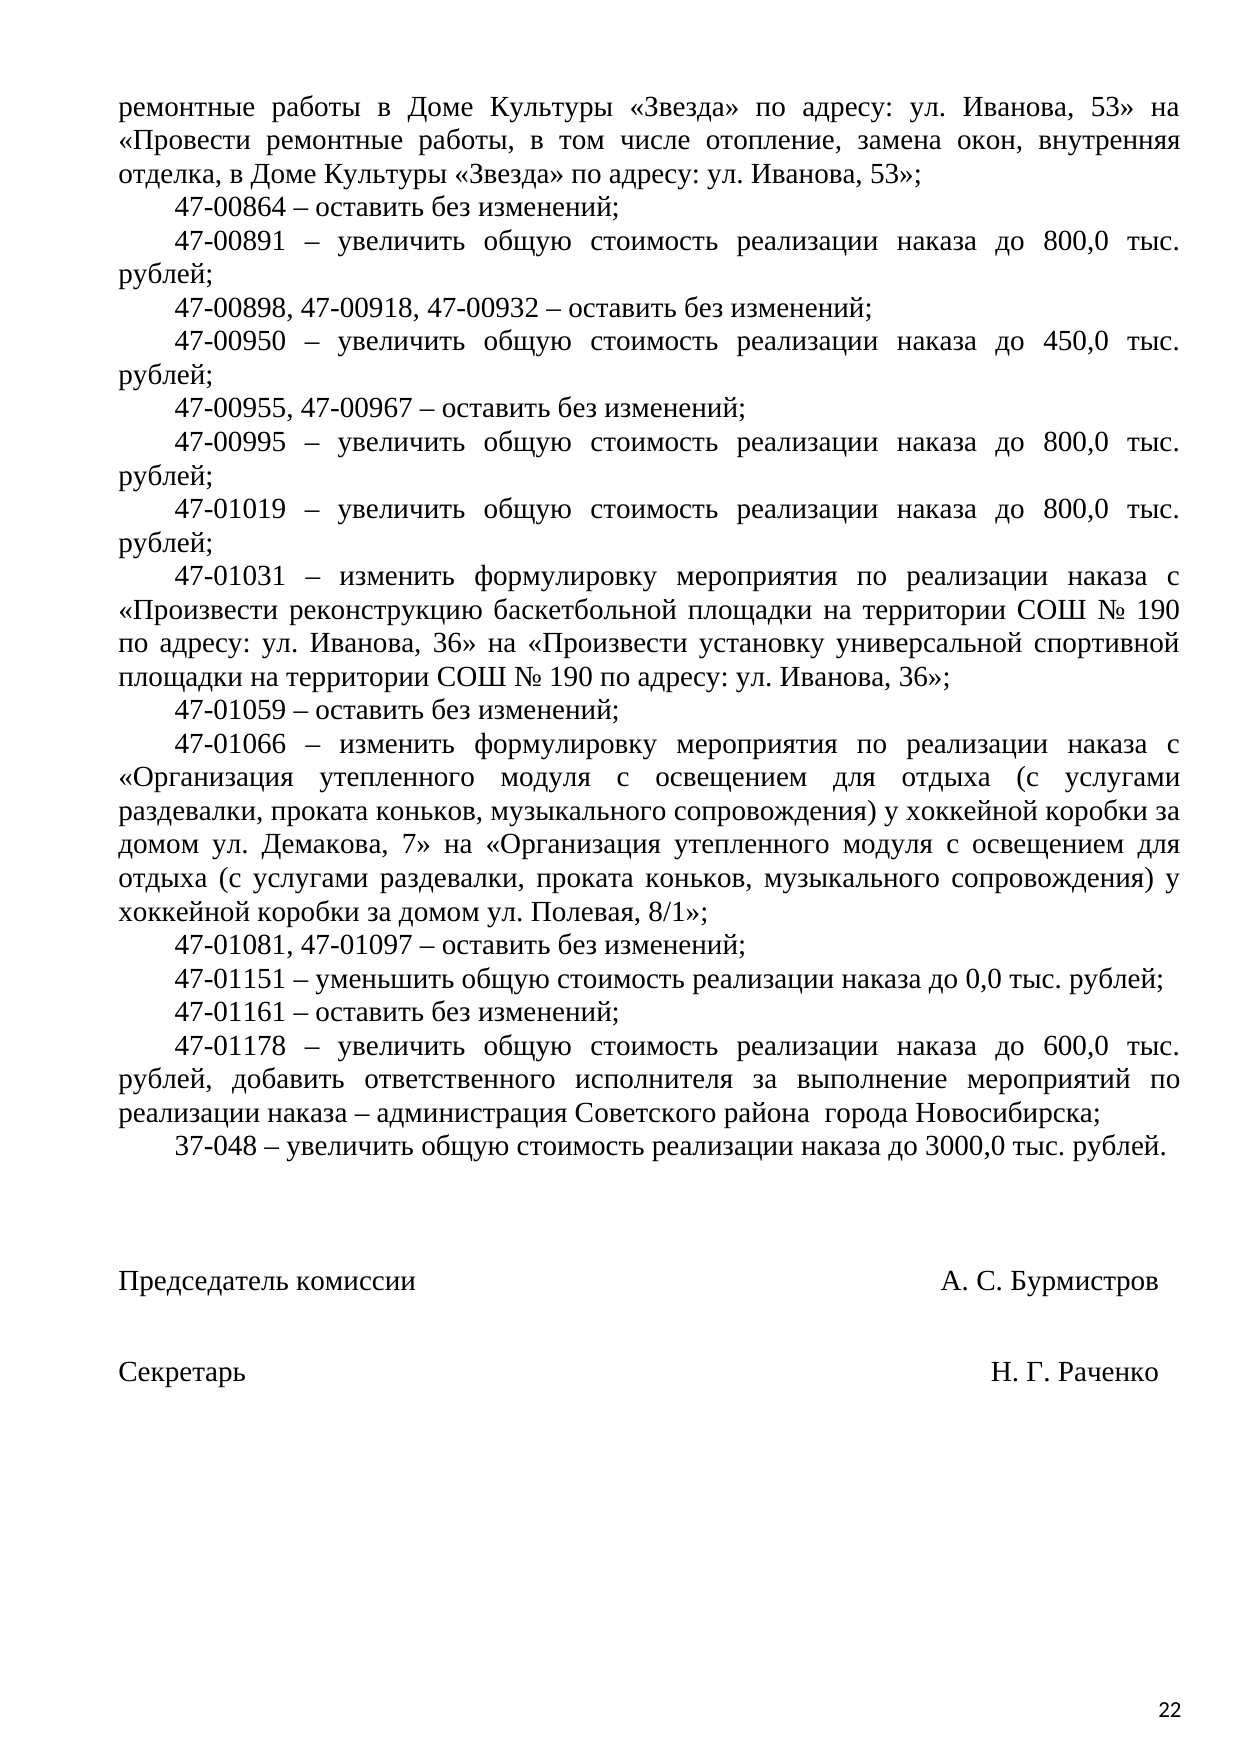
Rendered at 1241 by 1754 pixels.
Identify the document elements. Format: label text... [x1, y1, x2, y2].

table_header А. С. Бурмистров [638, 1263, 1170, 1354]
text 47-00955, 47-00967 – оставить без изменений; [118, 391, 1181, 424]
table_cell Секретарь [107, 1354, 637, 1387]
text 47-01066 – изменить формулировку мероприятия по реализации наказа с «Организация утепленного модуля с освещением для отдыха (с услугами раздевалки, проката коньков, музыкального сопровождения) у хоккейной коробки за домом ул. Демакова, 7» на «Организация утепленного модуля с освещением для отдыха (с услугами раздевалки, проката коньков, музыкального сопровождения) у хоккейной коробки за домом ул. Полевая, 8/1»; [118, 726, 1181, 927]
text 47-01151 – уменьшить общую стоимость реализации наказа до 0,0 тыс. рублей; [118, 961, 1181, 994]
text 47-01178 – увеличить общую стоимость реализации наказа до 600,0 тыс. рублей, добавить ответственного исполнителя за выполнение мероприятий по реализации наказа – администрация Советского района города Новосибирска; [118, 1028, 1181, 1128]
text 47-01019 – увеличить общую стоимость реализации наказа до 800,0 тыс. рублей; [118, 491, 1181, 558]
text 37-048 – увеличить общую стоимость реализации наказа до 3000,0 тыс. рублей. [118, 1128, 1181, 1162]
text 47-00995 – увеличить общую стоимость реализации наказа до 800,0 тыс. рублей; [118, 424, 1181, 491]
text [118, 89, 1181, 189]
text 47-01031 – изменить формулировку мероприятия по реализации наказа с «Произвести реконструкцию баскетбольной площадки на территории СОШ № 190 по адресу: ул. Иванова, 36» на «Произвести установку универсальной спортивной площадки на территории СОШ № 190 по адресу: ул. Иванова, 36»; [118, 558, 1181, 692]
text 47-00950 – увеличить общую стоимость реализации наказа до 450,0 тыс. рублей; [118, 323, 1181, 391]
table_header Председатель комиссии [107, 1263, 637, 1354]
text 47-01059 – оставить без изменений; [118, 692, 1181, 726]
text 47-00891 – увеличить общую стоимость реализации наказа до 800,0 тыс. рублей; [118, 223, 1181, 290]
text 47-00864 – оставить без изменений; [118, 189, 1181, 223]
text 47-01161 – оставить без изменений; [118, 994, 1181, 1028]
table_cell Н. Г. Раченко [638, 1354, 1170, 1387]
text 47-00898, 47-00918, 47-00932 – оставить без изменений; [118, 290, 1181, 323]
text 47-01081, 47-01097 – оставить без изменений; [118, 927, 1181, 961]
